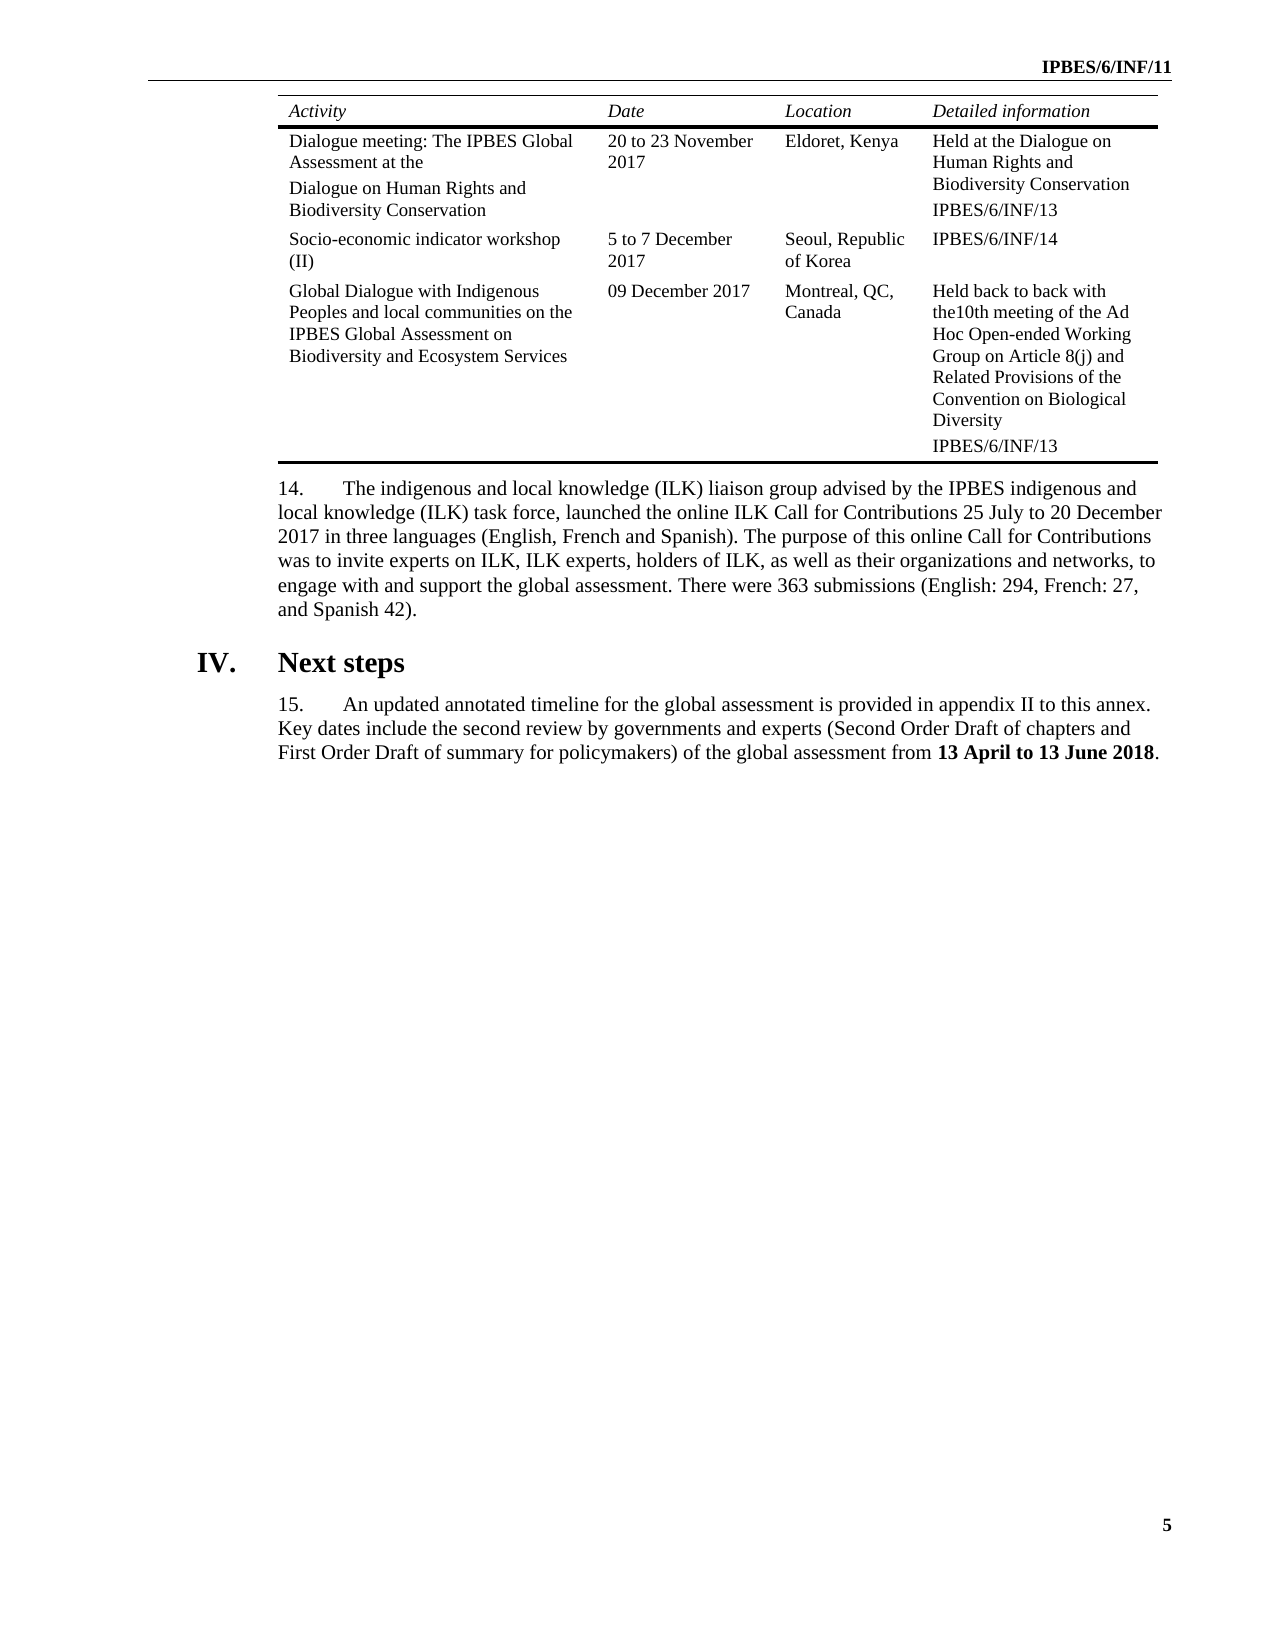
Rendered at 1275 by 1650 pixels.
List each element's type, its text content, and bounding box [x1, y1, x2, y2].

table_cell Held back to back with the10th meeting of the Ad Hoc Open-ended Working Group on Article 8(j) and Related Provisions of the Convention on Biological Diversity IPBES/6/INF/13 [921, 276, 1157, 461]
table_cell IPBES/6/INF/14 [921, 224, 1157, 276]
table_cell 09 December 2017 [596, 276, 774, 461]
list An updated annotated timeline for the global assessment is provided in appendix II to this annex. Key dates include the second review by governments and experts (Second Order Draft of chapters and First Order Draft of summary for policymakers) of the global assessment from 13 April to 13 June 2018. [278, 692, 1172, 764]
text IV. Next steps [148, 646, 1142, 679]
table_cell 5 to 7 December 2017 [596, 224, 774, 276]
table_header Date [596, 96, 774, 125]
table_cell Dialogue meeting: The IPBES Global Assessment at the Dialogue on Human Rights and Biodiversity Conservation [278, 129, 596, 224]
list The indigenous and local knowledge (ILK) liaison group advised by the IPBES indigenous and local knowledge (ILK) task force, launched the online ILK Call for Contributions 25 July to 20 December 2017 in three languages (English, French and Spanish). The purpose of this online Call for Contributions was to invite experts on ILK, ILK experts, holders of ILK, as well as their organizations and networks, to engage with and support the global assessment. There were 363 submissions (English: 294, French: 27, and Spanish 42). [278, 476, 1172, 621]
table_cell Socio-economic indicator workshop (II) [278, 224, 596, 276]
table_cell Held at the Dialogue on Human Rights and Biodiversity Conservation IPBES/6/INF/13 [921, 129, 1157, 224]
table_header Location [774, 96, 921, 125]
table_header Activity [278, 96, 596, 125]
table_cell Montreal, QC, Canada [774, 276, 921, 461]
table_cell Seoul, Republic of Korea [774, 224, 921, 276]
table_cell 20 to 23 November 2017 [596, 129, 774, 224]
table_cell Global Dialogue with Indigenous Peoples and local communities on the IPBES Global Assessment on Biodiversity and Ecosystem Services [278, 276, 596, 461]
table_header Detailed information [921, 96, 1157, 125]
table_cell Eldoret, Kenya [774, 129, 921, 224]
